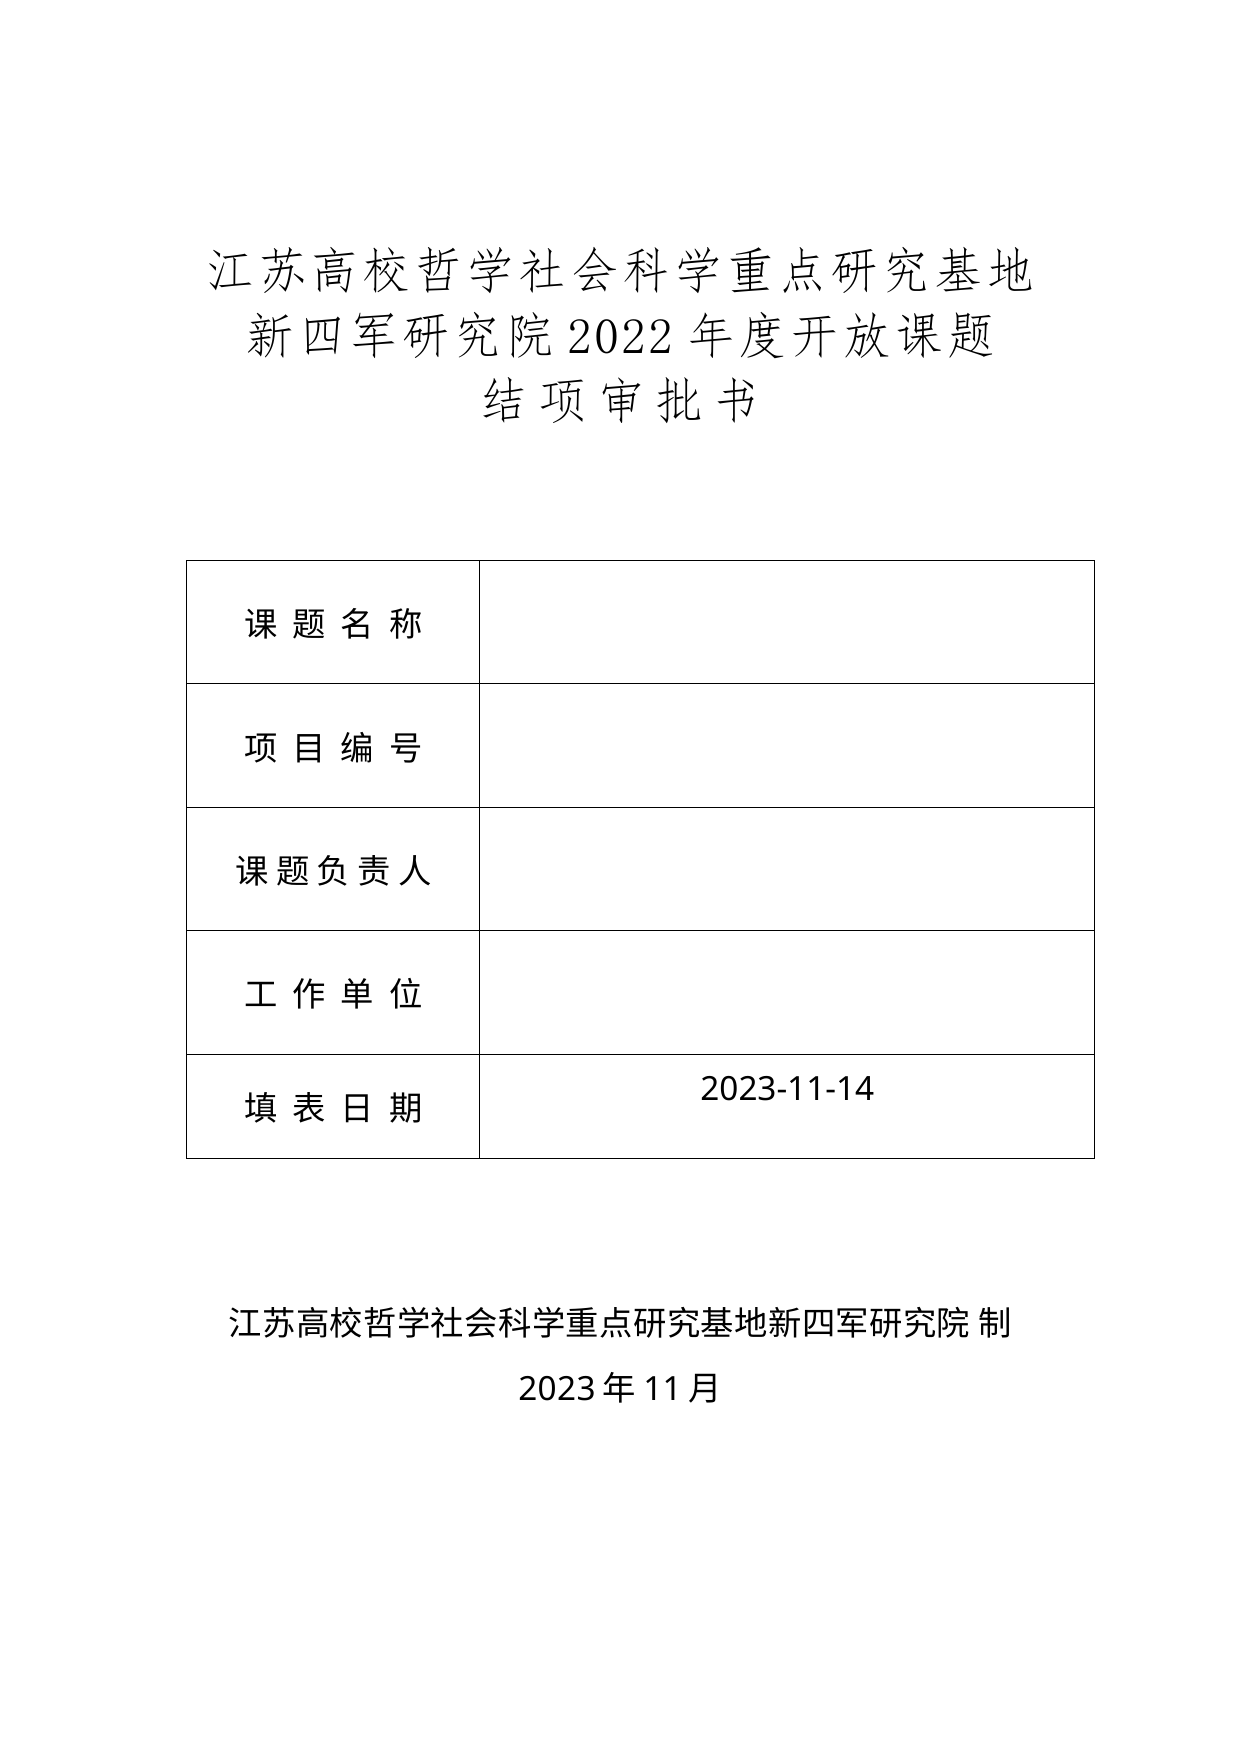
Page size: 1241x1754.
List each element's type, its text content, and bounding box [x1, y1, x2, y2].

table_cell 填 表 日 期 [187, 1055, 479, 1157]
table_cell 工 作 单 位 [187, 931, 479, 1054]
text 江苏高校哲学社会科学重点研究基地新四军研究院 制 [186, 1288, 1054, 1353]
table_cell 项 目 编 号 [187, 684, 479, 807]
table_cell 课 题 负 责 人 [187, 808, 479, 930]
table_cell [480, 808, 1094, 930]
text 江苏高校哲学社会科学重点研究基地新四军研究院2022年度开放课题 [186, 235, 1054, 365]
table_cell [480, 684, 1094, 807]
table_header [480, 561, 1094, 683]
table_cell 2023-11-14 [480, 1055, 1094, 1157]
table_cell [480, 931, 1094, 1054]
text 2023年11月 [186, 1353, 1054, 1418]
table_header 课 题 名 称 [187, 561, 479, 683]
text 结项审批书 [186, 365, 1054, 430]
